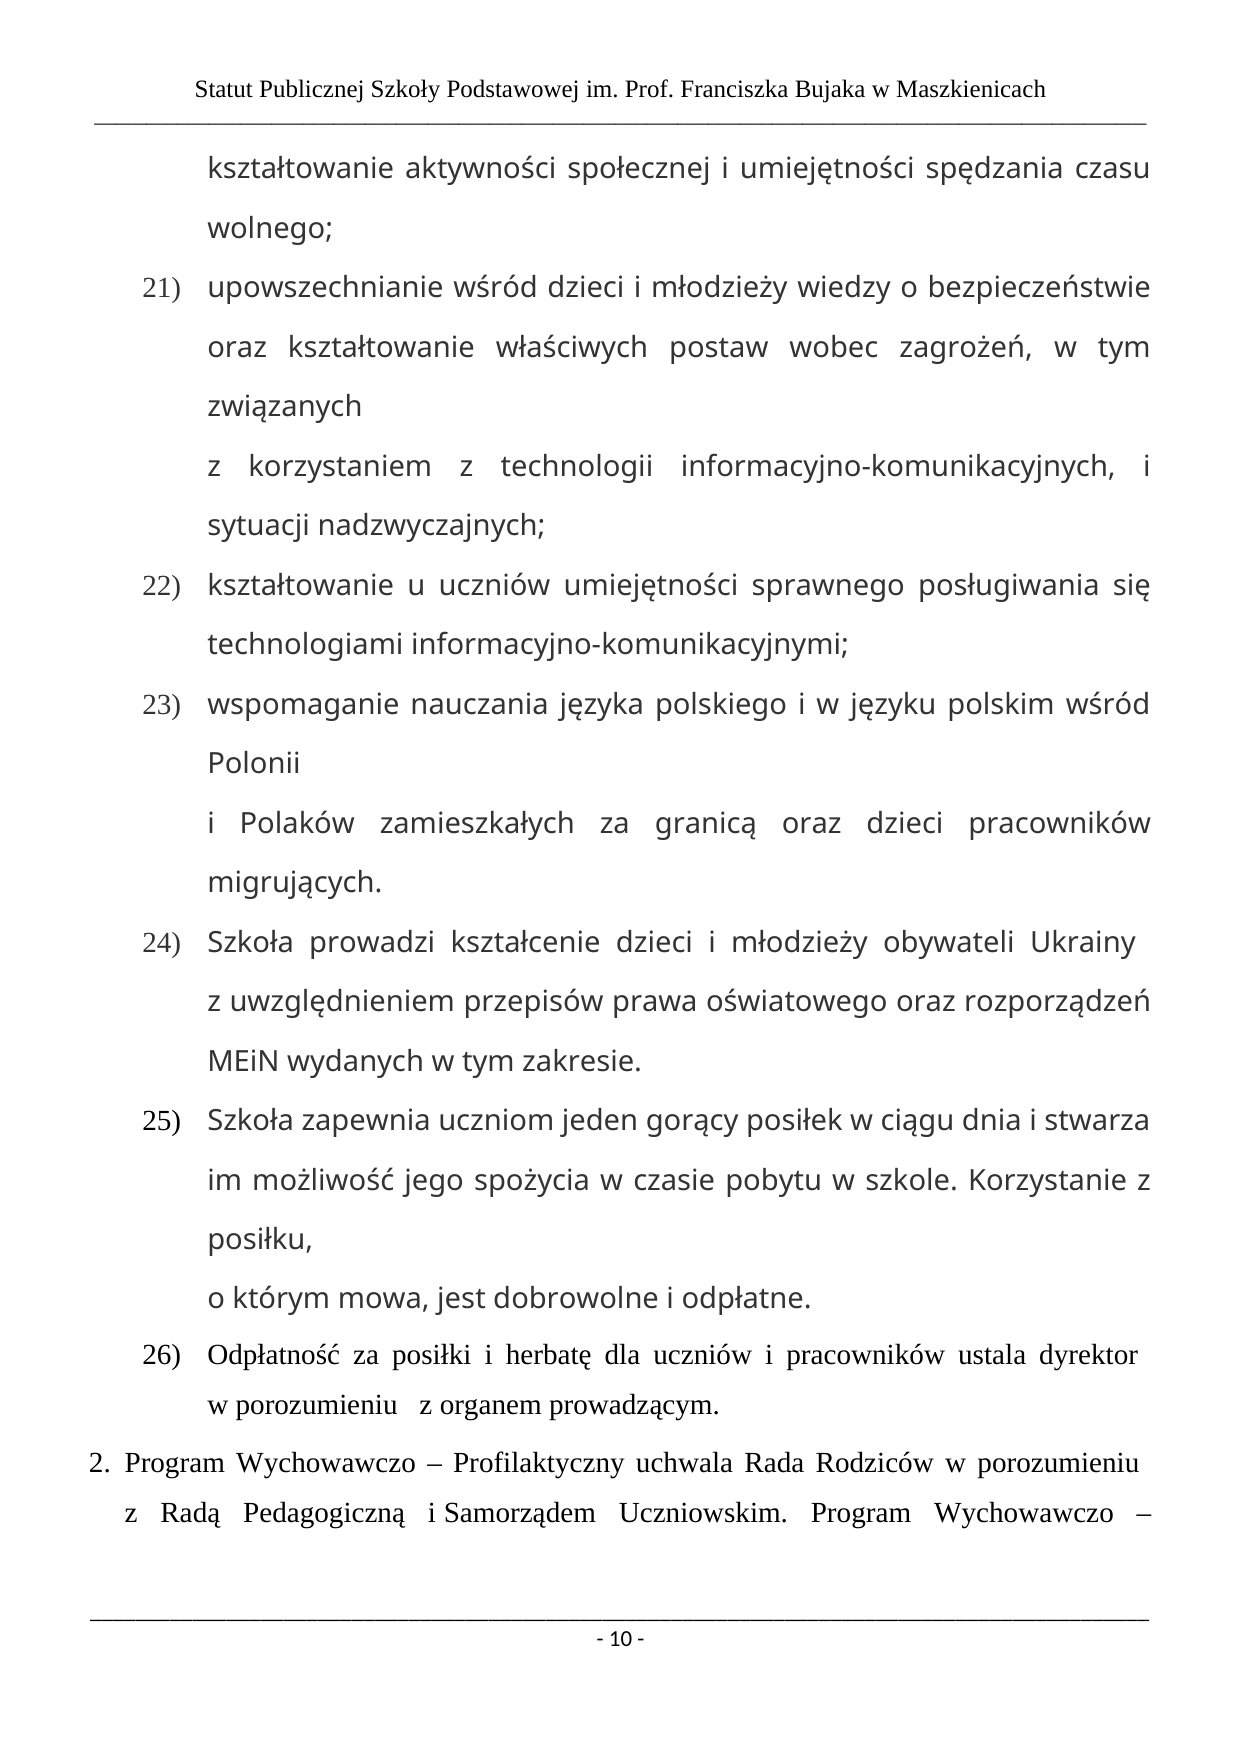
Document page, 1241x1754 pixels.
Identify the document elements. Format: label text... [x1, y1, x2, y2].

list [89, 1445, 1152, 1529]
list wspomaganie nauczania języka polskiego i w języku polskim wśród Polonii i Polaków zamieszkałych za granicą oraz dzieci pracowników migrujących. [142, 683, 1152, 901]
list Szkoła prowadzi kształcenie dzieci i młodzieży obywateli Ukrainy z uwzględnieniem przepisów prawa oświatowego oraz rozporządzeń MEiN wydanych w tym zakresie. [142, 921, 1152, 1079]
list upowszechnianie wśród dzieci i młodzieży wiedzy o bezpieczeństwie oraz kształtowanie właściwych postaw wobec zagrożeń, w tym związanych z korzystaniem z technologii informacyjno-komunikacyjnych, i sytuacji nadzwyczajnych; [142, 267, 1152, 544]
list kształtowanie u uczniów umiejętności sprawnego posługiwania się technologiami informacyjno-komunikacyjnymi; [142, 564, 1152, 663]
list Odpłatność za posiłki i herbatę dla uczniów i pracowników ustala dyrektor w porozumieniu z organem prowadzącym. [142, 1337, 1152, 1421]
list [142, 148, 1152, 247]
list Szkoła zapewnia uczniom jeden gorący posiłek w ciągu dnia i stwarza im możliwość jego spożycia w czasie pobytu w szkole. Korzystanie z posiłku, o którym mowa, jest dobrowolne i odpłatne. [142, 1099, 1152, 1317]
